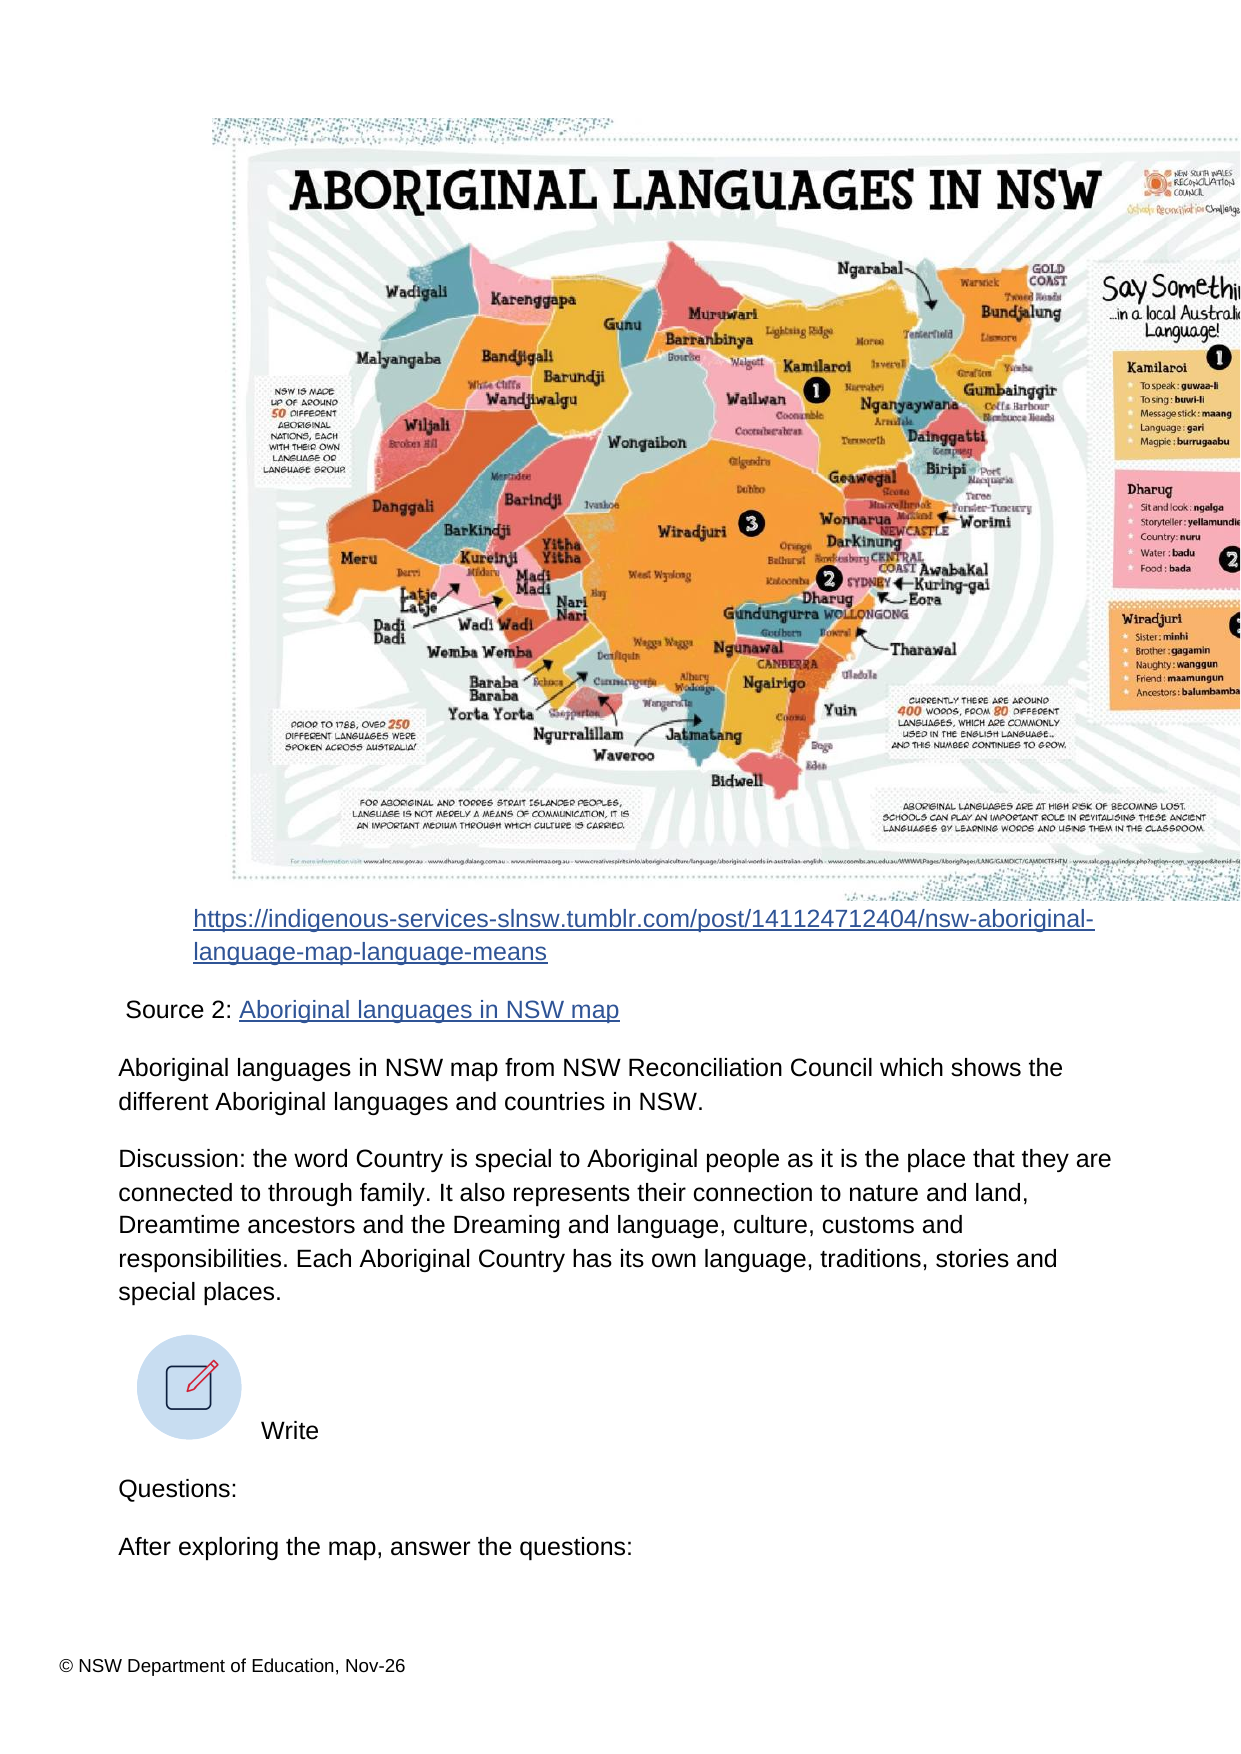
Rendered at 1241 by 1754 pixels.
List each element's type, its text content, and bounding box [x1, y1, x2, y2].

text https://indigenous-services-slnsw.tumblr.com/post/141124712404/nsw-aboriginal-language-map-language-means [193, 118, 1122, 966]
text Aboriginal languages in NSW map from NSW Reconciliation Council which shows the different Aboriginal languages and countries in NSW. [118, 1053, 1122, 1115]
text Write [118, 1334, 1122, 1445]
text Source 2: Aboriginal languages in NSW map [118, 995, 1122, 1024]
text After exploring the map, answer the questions: [118, 1532, 1122, 1561]
text Discussion: the word Country is special to Aboriginal people as it is the place that they are connected to through family. It also represents their connection to nature and land, Dreamtime ancestors and the Dreaming and language, culture, customs and responsibilities. Each Aboriginal Country has its own language, traditions, stories and special places. [118, 1144, 1122, 1305]
text Questions: [118, 1474, 1122, 1503]
